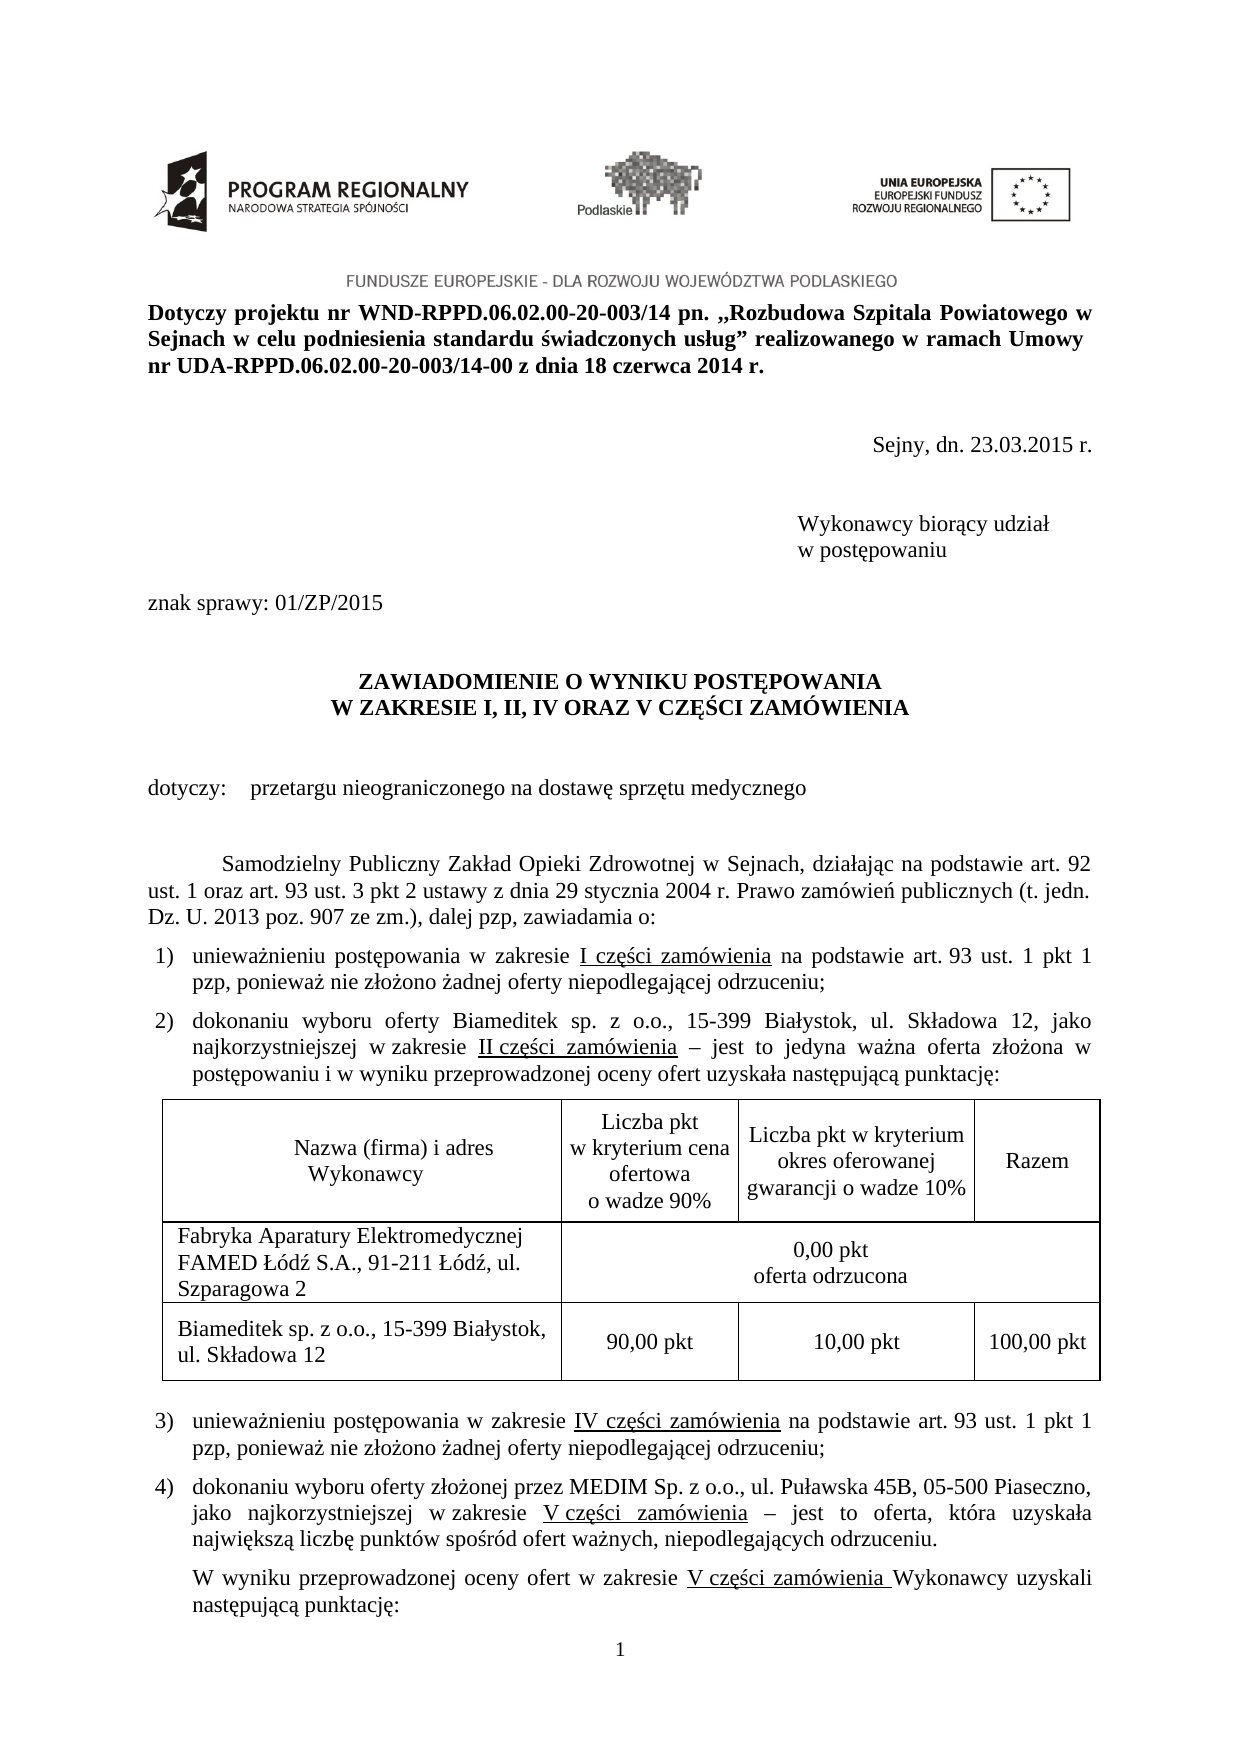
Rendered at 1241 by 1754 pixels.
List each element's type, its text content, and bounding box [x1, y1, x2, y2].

table_header Razem [975, 1100, 1099, 1221]
picture [147, 142, 1093, 300]
text ZAWIADOMIENIE O WYNIKU POSTĘPOWANIA [148, 668, 1092, 694]
text znak sprawy: 01/ZP/2015 [148, 589, 1092, 615]
table_header przetargu nieograniczonego na dostawę sprzętu medycznego [250, 774, 1104, 800]
text Samodzielny Publiczny Zakład Opieki Zdrowotnej w Sejnach, działając na podstawie art. 92 ust. 1 oraz art. 93 ust. 3 pkt 2 ustawy z dnia 29 stycznia 2004 r. Prawo zamówień publicznych (t. jedn. Dz. U. 2013 poz. 907 ze zm.), dalej pzp, zawiadamia o: [148, 850, 1092, 929]
table_cell 10,00 pkt [739, 1303, 974, 1380]
table_cell Biameditek sp. z o.o., 15-399 Białystok, ul. Składowa 12 [163, 1303, 561, 1380]
table_header Liczba pkt w kryterium cena ofertowa o wadze 90% [562, 1100, 738, 1221]
list unieważnieniu postępowania w zakresie IV części zamówienia na podstawie art. 93 ust. 1 pkt 1 pzp, ponieważ nie złożono żadnej oferty niepodlegającej odrzuceniu; [154, 1407, 1092, 1460]
table_cell 100,00 pkt [975, 1303, 1099, 1380]
text Sejny, dn. 23.03.2015 r. [148, 431, 1092, 457]
list dokonaniu wyboru oferty Biameditek sp. z o.o., 15-399 Białystok, ul. Składowa 12, jako najkorzystniejszej w zakresie II części zamówienia – jest to jedyna ważna oferta złożona w postępowaniu i w wyniku przeprowadzonej oceny ofert uzyskała następującą punktację: [154, 1007, 1092, 1086]
table_header Nazwa (firma) i adres Wykonawcy [163, 1100, 561, 1221]
text Dotyczy projektu nr WND-RPPD.06.02.00-20-003/14 pn. ,,Rozbudowa Szpitala Powiatowego w Sejnach w celu podniesienia standardu świadczonych usług” realizowanego w ramach Umowy nr UDA-RPPD.06.02.00-20-003/14-00 z dnia 18 czerwca 2014 r. [148, 300, 1092, 378]
text w postępowaniu [797, 536, 1092, 563]
table_cell 90,00 pkt [562, 1303, 738, 1380]
table_header dotyczy: [136, 774, 250, 800]
text W wyniku przeprowadzonej oceny ofert w zakresie V części zamówienia Wykonawcy uzyskali następującą punktację: [192, 1564, 1092, 1617]
table_header Liczba pkt w kryterium okres oferowanej gwarancji o wadze 10% [739, 1100, 974, 1221]
table_cell Fabryka Aparatury Elektromedycznej FAMED Łódź S.A., 91-211 Łódź, ul. Szparagowa 2 [163, 1223, 561, 1302]
table_cell 0,00 pkt oferta odrzucona [562, 1223, 1099, 1302]
list dokonaniu wyboru oferty złożonej przez MEDIM Sp. z o.o., ul. Puławska 45B, 05-500 Piaseczno, jako najkorzystniejszej w zakresie V części zamówienia – jest to oferta, która uzyskała największą liczbę punktów spośród ofert ważnych, niepodlegających odrzuceniu. [154, 1473, 1092, 1552]
text Wykonawcy biorący udział [797, 510, 1092, 536]
list unieważnieniu postępowania w zakresie I części zamówienia na podstawie art. 93 ust. 1 pkt 1 pzp, ponieważ nie złożono żadnej oferty niepodlegającej odrzuceniu; [154, 942, 1092, 994]
text W ZAKRESIE I, II, IV ORAZ V CZĘŚCI ZAMÓWIENIA [148, 694, 1092, 721]
